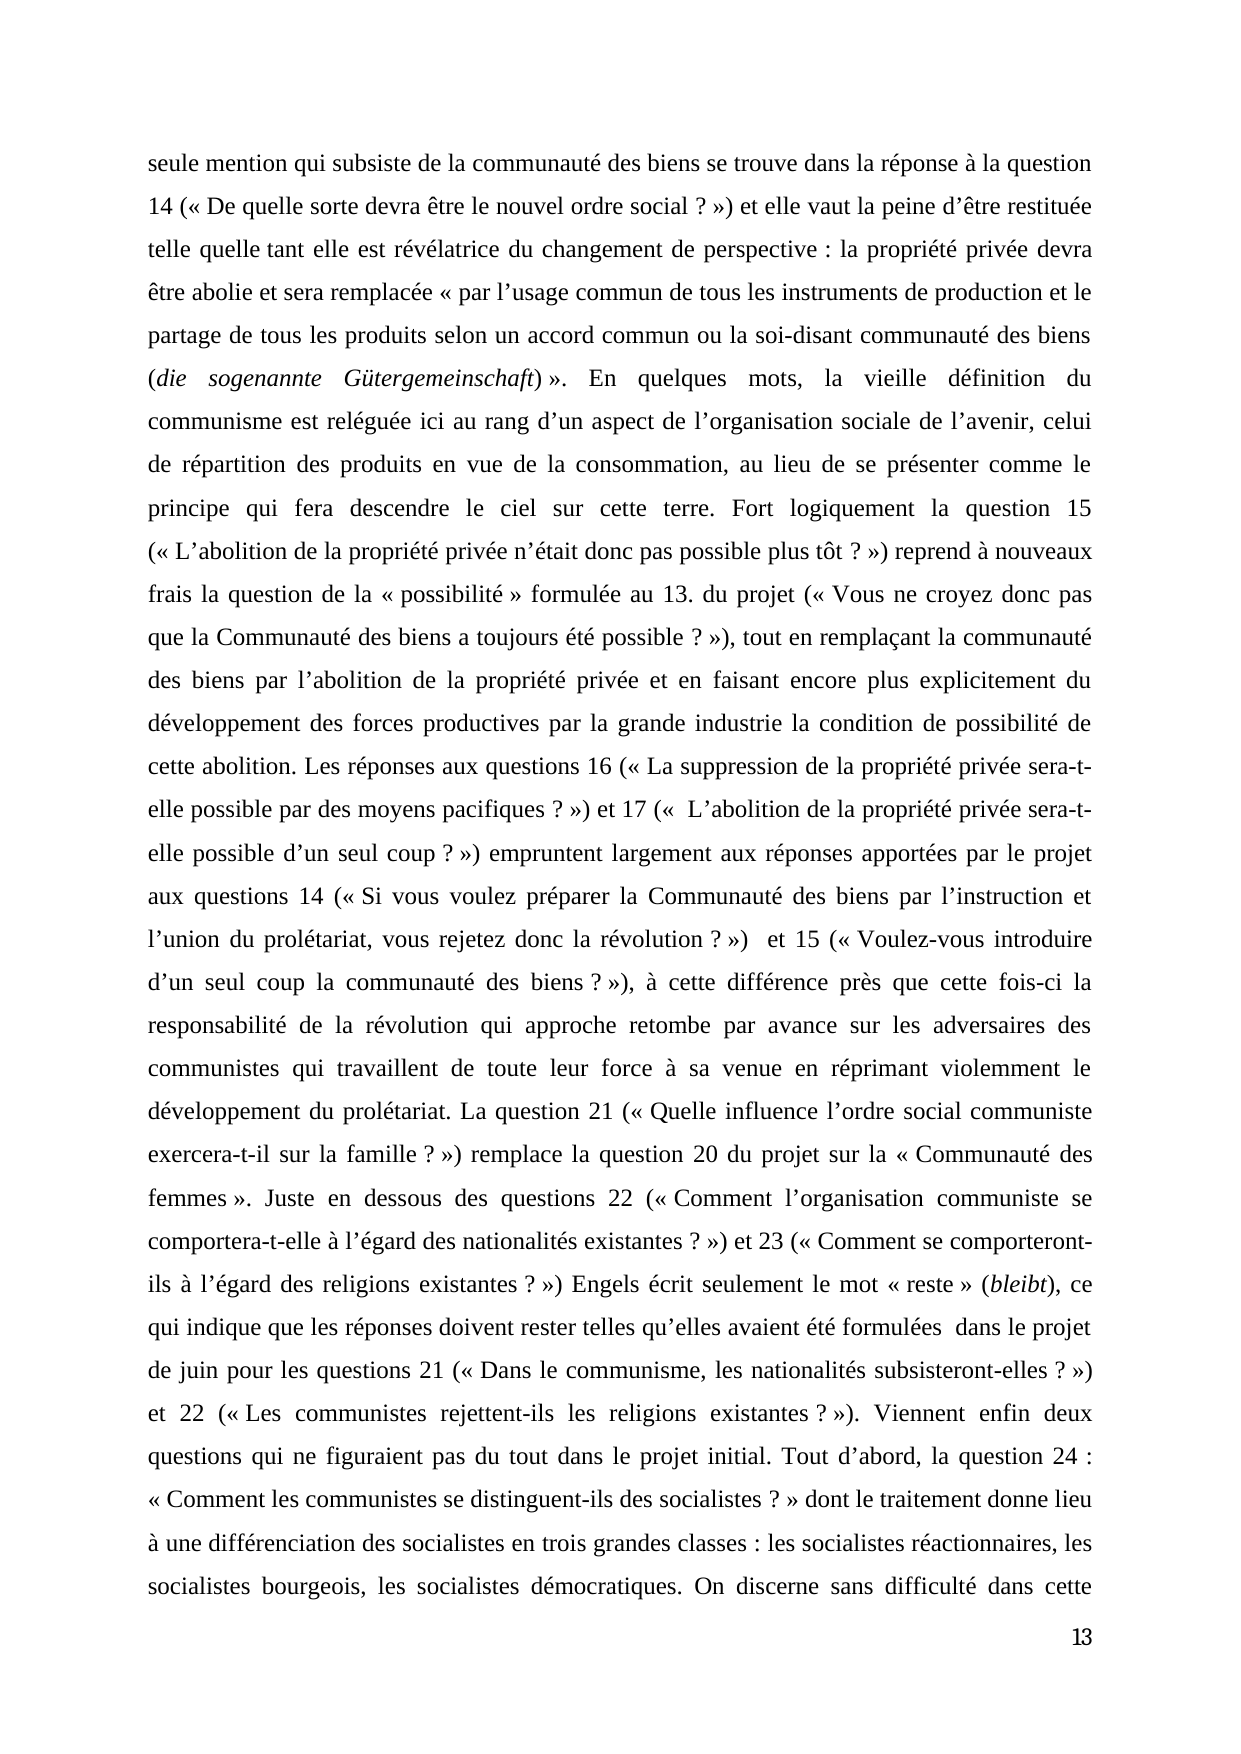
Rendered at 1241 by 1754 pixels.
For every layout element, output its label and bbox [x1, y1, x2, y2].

text [148, 148, 1093, 1599]
